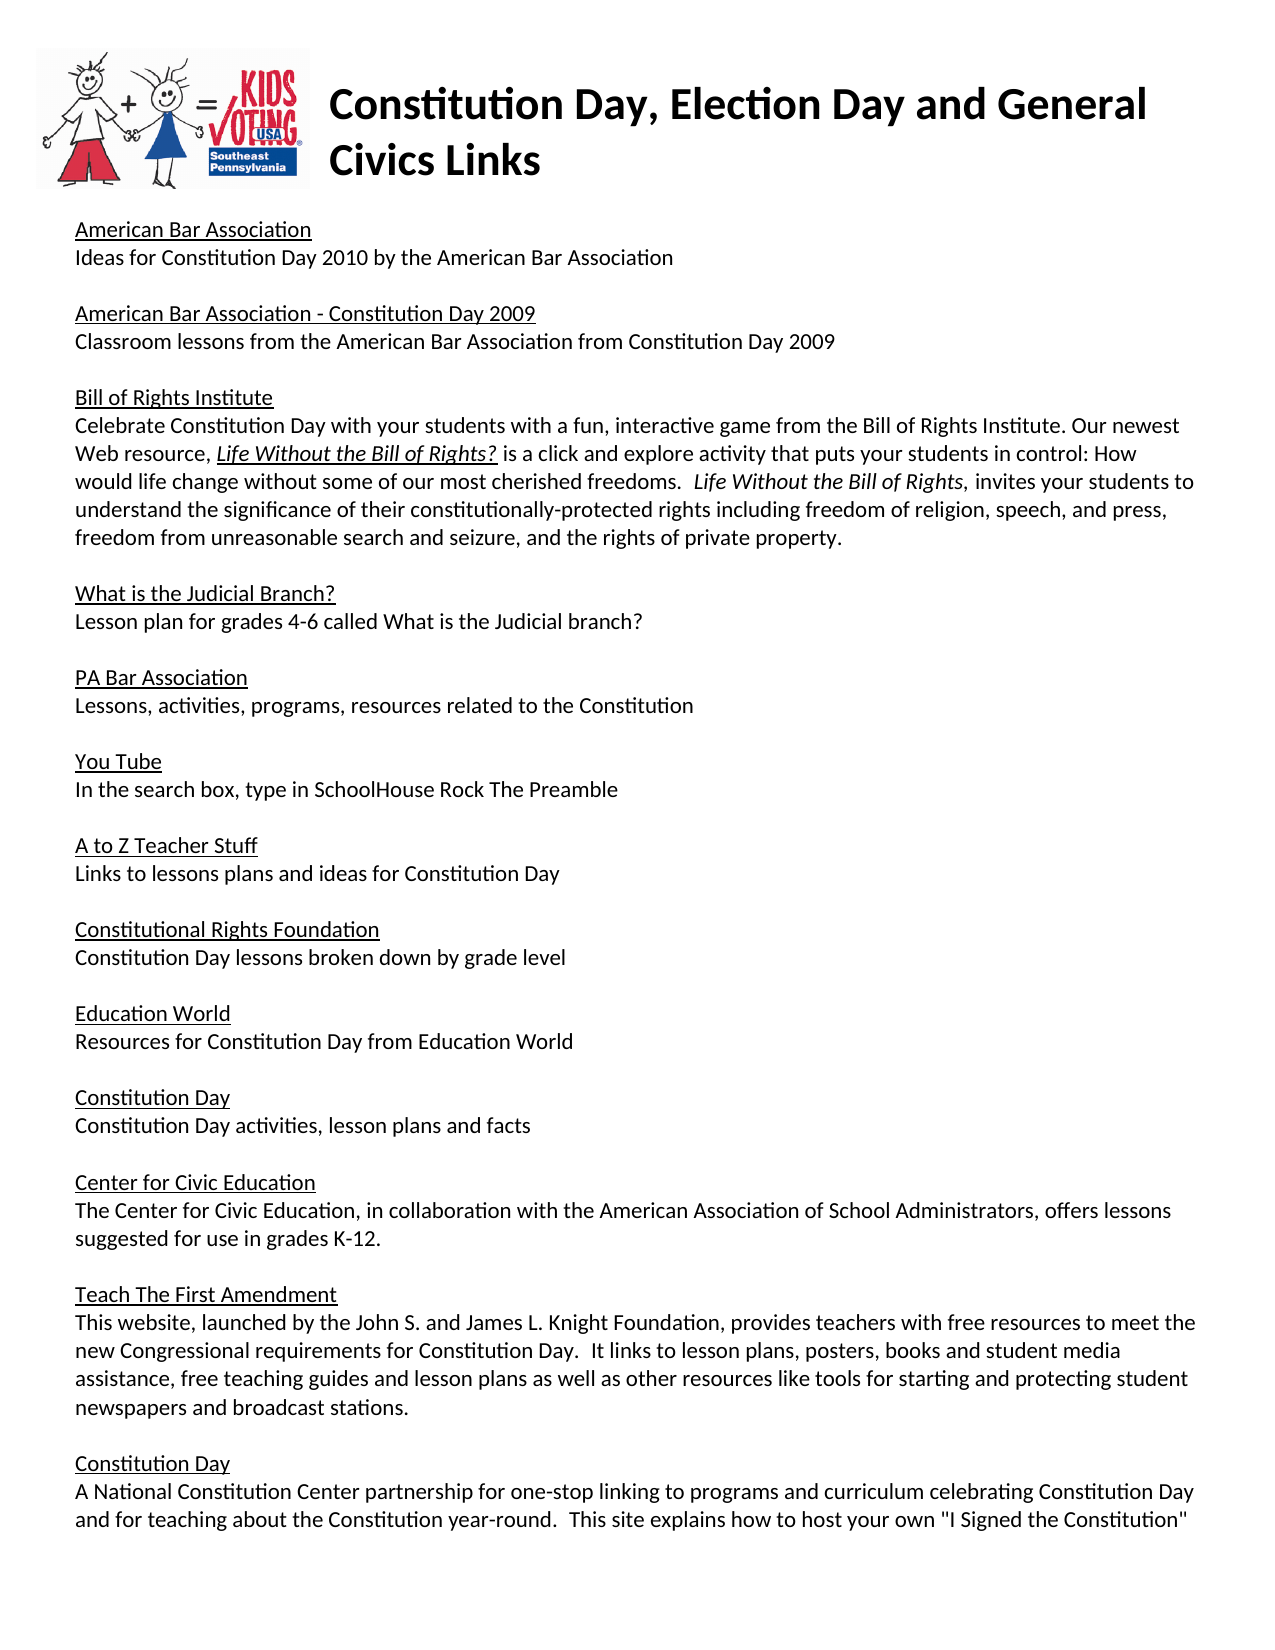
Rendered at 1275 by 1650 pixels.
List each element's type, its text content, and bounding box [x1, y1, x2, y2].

text Constitution Day lessons broken down by grade level [75, 943, 1200, 971]
text Lesson plan for grades 4-6 called What is the Judicial branch? [75, 607, 1200, 635]
text Links to lessons plans and ideas for Constitution Day [75, 859, 1200, 887]
text Teach The First Amendment This website, launched by the John S. and James L. Knight Foundation, provides teachers with free resources to meet the new Congressional requirements for Constitution Day. It links to lesson plans, posters, books and student media assistance, free teaching guides and lesson plans as well as other resources like tools for starting and protecting student newspapers and broadcast stations. [75, 1280, 1200, 1421]
text Center for Civic Education The Center for Civic Education, in collaboration with the American Association of School Administrators, offers lessons suggested for use in grades K-12. [75, 1168, 1200, 1252]
text Ideas for Constitution Day 2010 by the American Bar Association [75, 243, 1200, 271]
picture [36, 48, 311, 189]
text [75, 1449, 1200, 1533]
text In the search box, type in SchoolHouse Rock The Preamble [75, 775, 1200, 803]
text Constitution Day activities, lesson plans and facts [75, 1112, 1200, 1139]
text Lessons, activities, programs, resources related to the Constitution [75, 691, 1200, 719]
text A to Z Teacher Stuff [75, 831, 1200, 859]
text What is the Judicial Branch? [75, 579, 1200, 607]
text You Tube [75, 747, 1200, 775]
text Resources for Constitution Day from Education World [75, 1027, 1200, 1056]
text Education World [75, 999, 1200, 1027]
text Celebrate Constitution Day with your students with a fun, interactive game from the Bill of Rights Institute. Our newest Web resource, Life Without the Bill of Rights? is a click and explore activity that puts your students in control: How would life change without some of our most cherished freedoms. Life Without the Bill of Rights, invites your students to understand the significance of their constitutionally-protected rights including freedom of religion, speech, and press, freedom from unreasonable search and seizure, and the rights of private property. [75, 411, 1200, 551]
text PA Bar Association [75, 663, 1200, 691]
text Bill of Rights Institute [75, 383, 1200, 411]
text American Bar Association [75, 215, 1200, 243]
text Classroom lessons from the American Bar Association from Constitution Day 2009 [75, 327, 1200, 355]
text Constitution Day [75, 1083, 1200, 1112]
text American Bar Association - Constitution Day 2009 [75, 299, 1200, 327]
text Constitution Day, Election Day and General Civics Links [311, 75, 1200, 187]
text Constitutional Rights Foundation [75, 915, 1200, 943]
